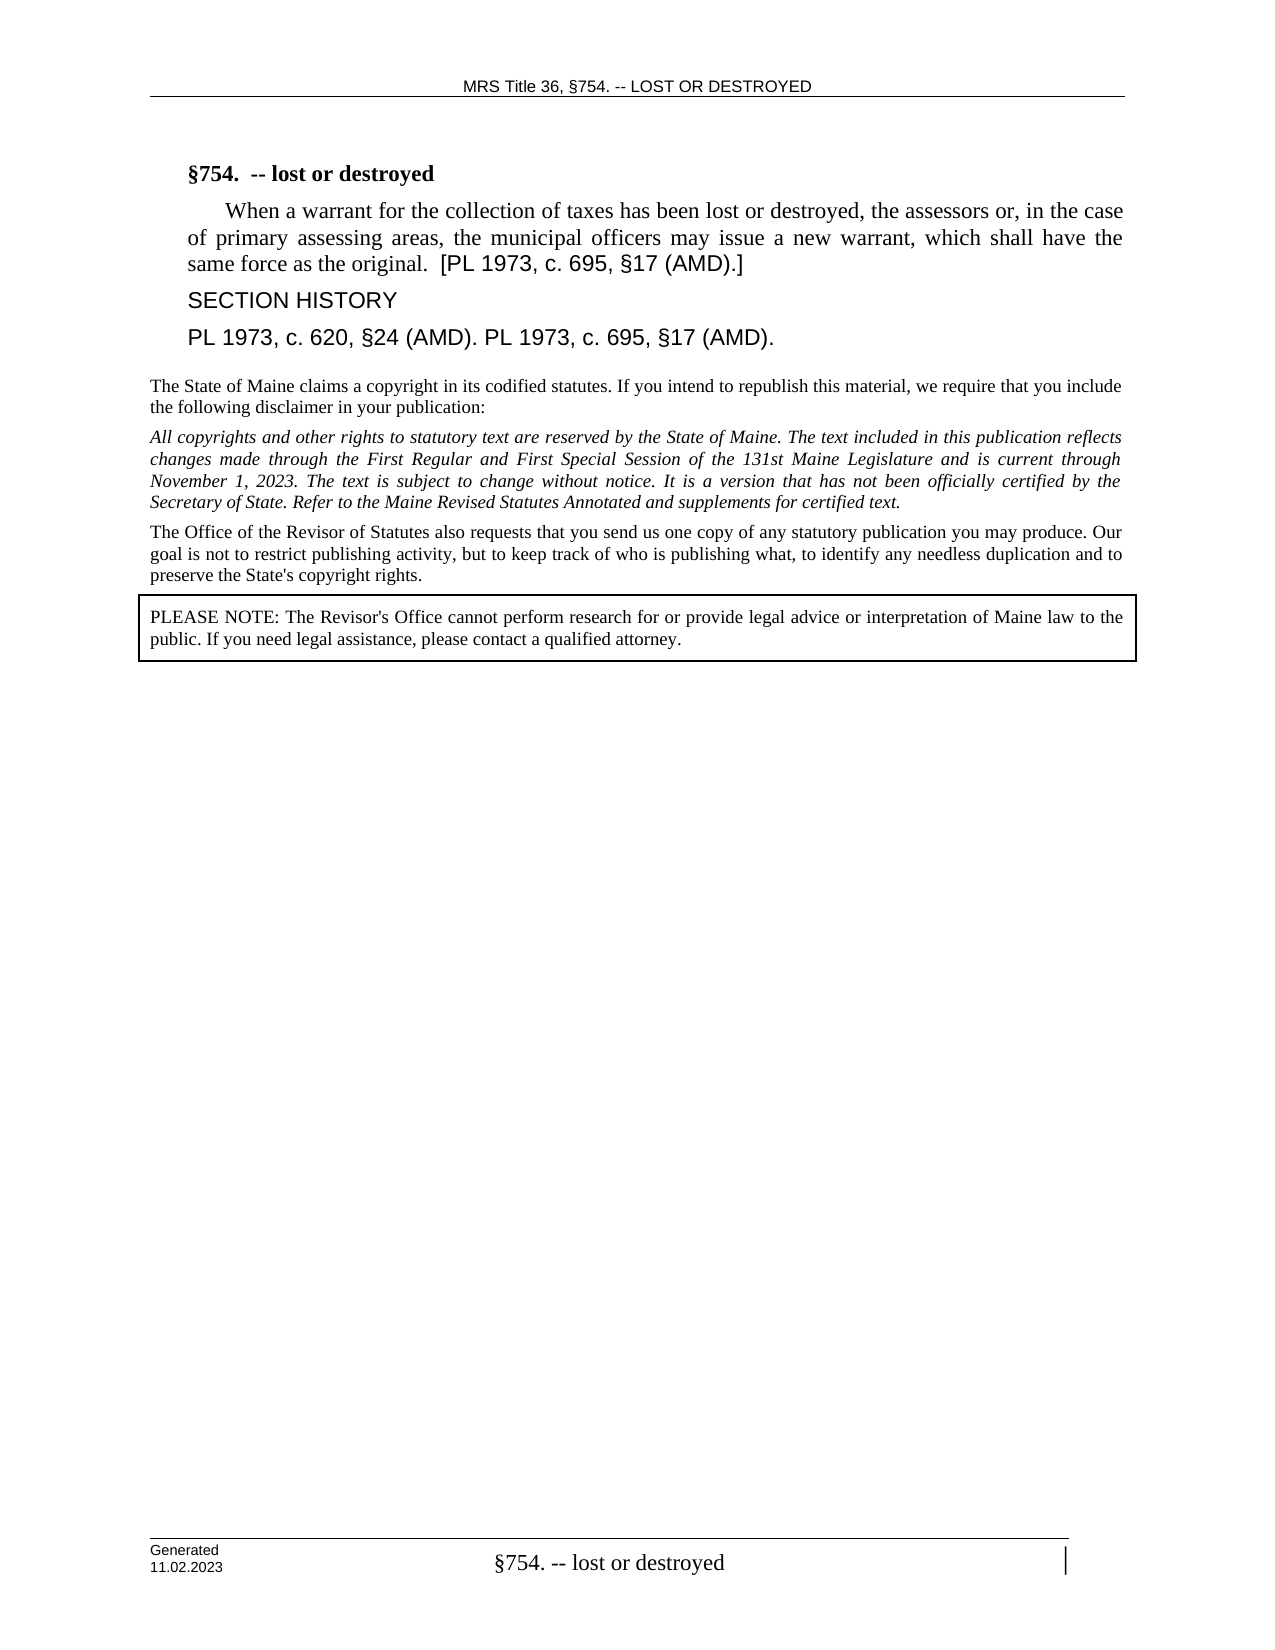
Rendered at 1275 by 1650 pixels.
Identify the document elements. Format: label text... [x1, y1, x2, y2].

text The State of Maine claims a copyright in its codified statutes. If you intend to republish this material, we require that you include the following disclaimer in your publication: [150, 375, 1125, 418]
text The Office of the Revisor of Statutes also requests that you send us one copy of any statutory publication you may produce. Our goal is not to restrict publishing activity, but to keep track of who is publishing what, to identify any needless duplication and to preserve the State's copyright rights. [150, 521, 1125, 586]
text SECTION HISTORY [187, 287, 1125, 313]
text PLEASE NOTE: The Revisor's Office cannot perform research for or provide legal advice or interpretation of Maine law to the public. If you need legal assistance, please contact a qualified attorney. [140, 596, 1135, 660]
text When a warrant for the collection of taxes has been lost or destroyed, the assessors or, in the case of primary assessing areas, the municipal officers may issue a new warrant, which shall have the same force as the original. [PL 1973, c. 695, §17 (AMD).] [187, 197, 1125, 276]
text PL 1973, c. 620, §24 (AMD). PL 1973, c. 695, §17 (AMD). [187, 323, 1125, 350]
text §754. -- lost or destroyed [187, 160, 1125, 187]
text All copyrights and other rights to statutory text are reserved by the State of Maine. The text included in this publication reflects changes made through the First Regular and First Special Session of the 131st Maine Legislature and is current through November 1, 2023 . The text is subject to change without notice. It is a version that has not been officially certified by the Secretary of State. Refer to the Maine Revised Statutes Annotated and supplements for certified text. [150, 426, 1125, 513]
